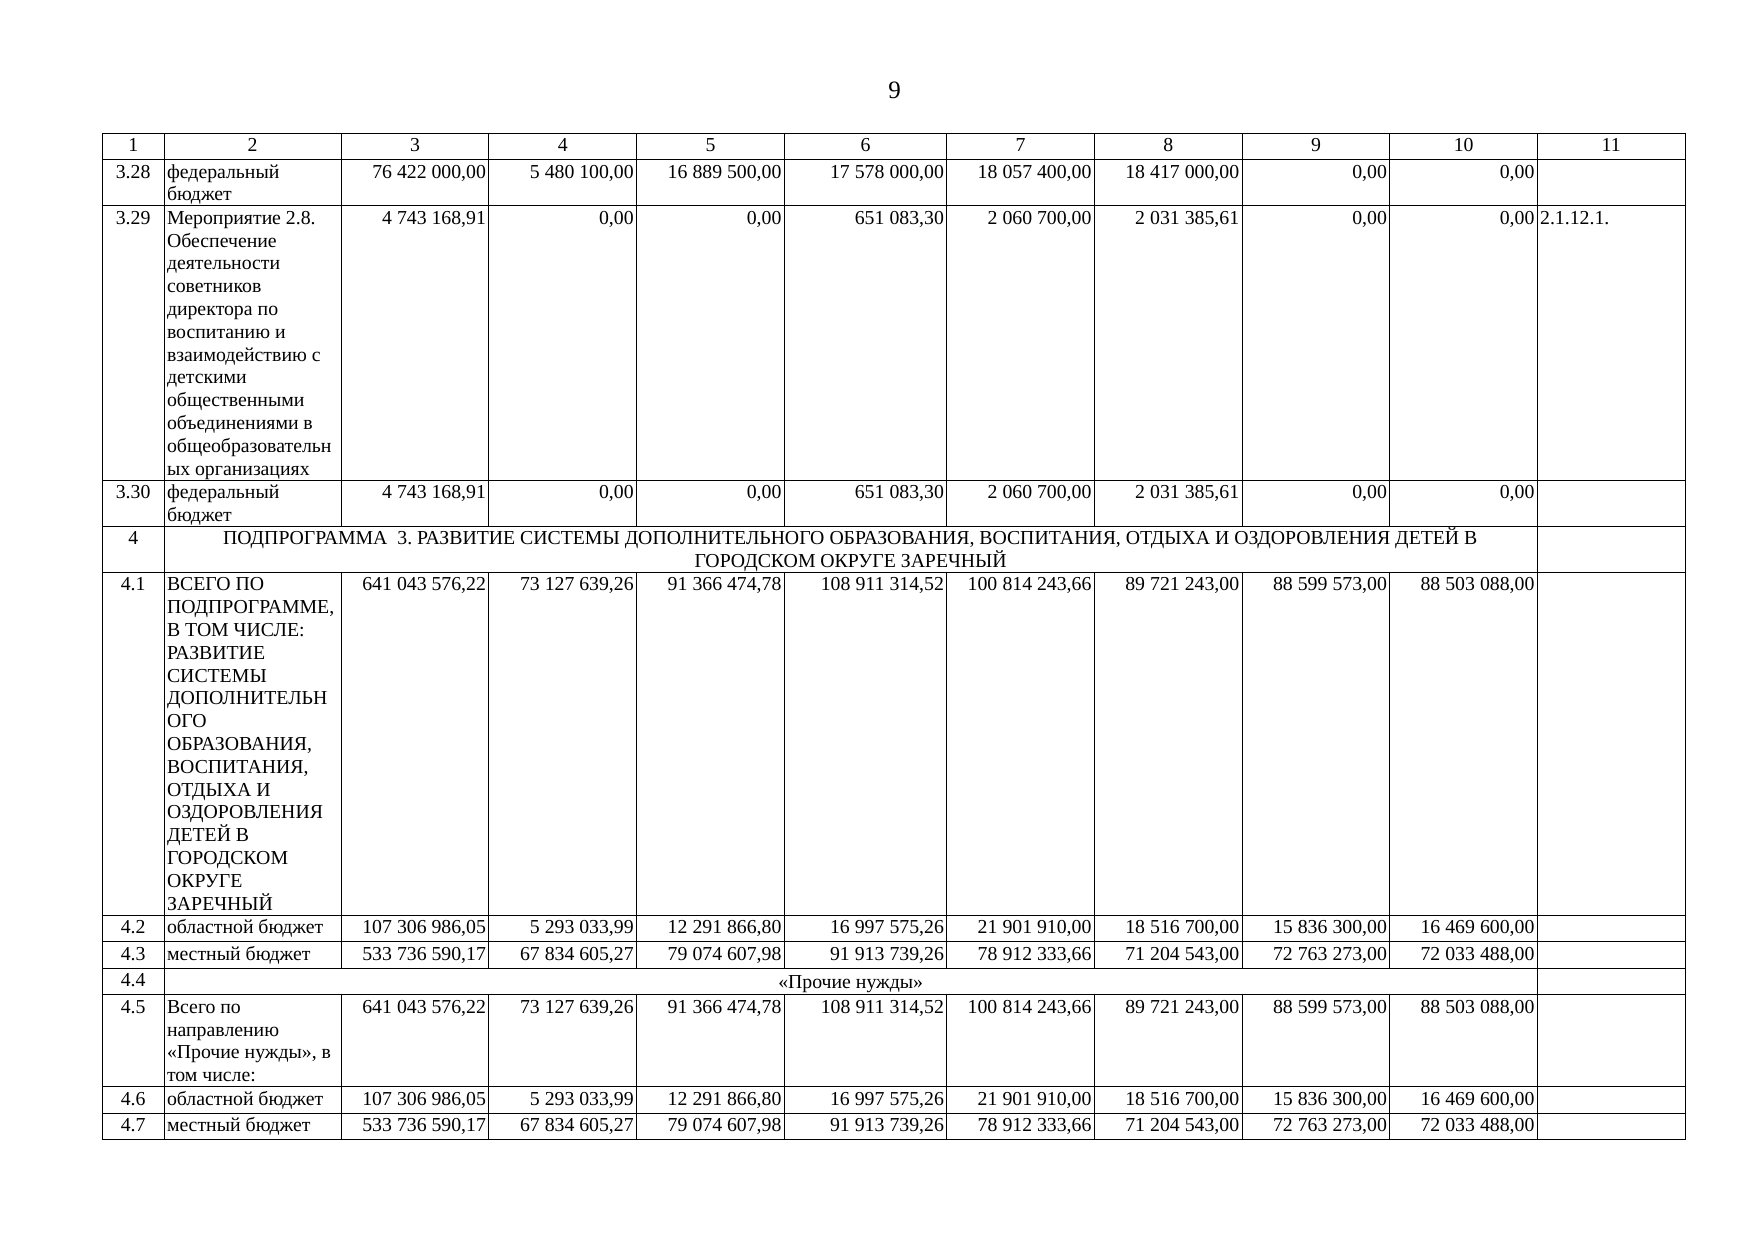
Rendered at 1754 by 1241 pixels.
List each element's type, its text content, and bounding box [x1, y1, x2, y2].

table_cell 76 422 000,00 [342, 160, 488, 205]
table_cell 2.1.12.1. [1538, 206, 1685, 479]
table_cell 88 599 573,00 [1243, 573, 1389, 914]
table_cell 4 743 168,91 [342, 206, 488, 479]
table_cell 0,00 [1243, 481, 1389, 526]
table_cell 72 763 273,00 [1243, 1114, 1389, 1139]
table_cell 4.1 [103, 573, 164, 914]
table_cell 0,00 [1390, 160, 1537, 205]
table_cell 651 083,30 [785, 206, 946, 479]
table_cell 641 043 576,22 [342, 995, 488, 1086]
table_cell 3.29 [103, 206, 164, 479]
table_cell 0,00 [1390, 206, 1537, 479]
table_cell федеральный бюджет [165, 160, 341, 205]
table_cell 16 469 600,00 [1390, 916, 1537, 941]
table_cell местный бюджет [165, 942, 341, 968]
table_cell 4.4 [103, 969, 164, 994]
table_cell «Прочие нужды» [165, 969, 1537, 994]
table_cell 67 834 605,27 [489, 1114, 636, 1139]
table_header 9 [1243, 134, 1389, 159]
table_cell 89 721 243,00 [1095, 995, 1242, 1086]
table_cell [1538, 573, 1685, 914]
table_cell федеральный бюджет [165, 481, 341, 526]
table_cell 2 031 385,61 [1095, 481, 1242, 526]
table_cell 4.7 [103, 1114, 164, 1139]
table_cell 651 083,30 [785, 481, 946, 526]
table_cell [1538, 1087, 1685, 1112]
table_cell 533 736 590,17 [342, 942, 488, 968]
table_cell [1538, 916, 1685, 941]
table_cell 16 997 575,26 [785, 916, 946, 941]
table_cell 16 997 575,26 [785, 1087, 946, 1112]
table_cell 18 417 000,00 [1095, 160, 1242, 205]
table_cell 79 074 607,98 [637, 1114, 784, 1139]
table_cell 91 913 739,26 [785, 1114, 946, 1139]
table_cell 4 [103, 527, 164, 572]
table_cell местный бюджет [165, 1114, 341, 1139]
table_header 7 [947, 134, 1094, 159]
table_cell 91 366 474,78 [637, 573, 784, 914]
table_cell 5 293 033,99 [489, 1087, 636, 1112]
table_header 6 [785, 134, 946, 159]
table_header 11 [1538, 134, 1685, 159]
table_cell 72 033 488,00 [1390, 942, 1537, 968]
table_cell 21 901 910,00 [947, 916, 1094, 941]
table_cell 107 306 986,05 [342, 1087, 488, 1112]
table_cell 73 127 639,26 [489, 573, 636, 914]
table_cell 15 836 300,00 [1243, 916, 1389, 941]
table_cell 3.28 [103, 160, 164, 205]
table_cell 533 736 590,17 [342, 1114, 488, 1139]
table_cell 0,00 [1390, 481, 1537, 526]
table_cell [1538, 160, 1685, 205]
table_cell 4.2 [103, 916, 164, 941]
table_cell 0,00 [637, 206, 784, 479]
table_header 3 [342, 134, 488, 159]
table_cell 12 291 866,80 [637, 916, 784, 941]
table_cell 108 911 314,52 [785, 573, 946, 914]
table_cell 0,00 [1243, 206, 1389, 479]
table_header 8 [1095, 134, 1242, 159]
table_cell 0,00 [1243, 160, 1389, 205]
table_header 2 [165, 134, 341, 159]
table_header 4 [489, 134, 636, 159]
table_cell [1538, 969, 1685, 994]
table_cell 88 503 088,00 [1390, 573, 1537, 914]
table_cell 100 814 243,66 [947, 573, 1094, 914]
table_cell областной бюджет [165, 1087, 341, 1112]
table_cell 18 516 700,00 [1095, 1087, 1242, 1112]
table_cell 73 127 639,26 [489, 995, 636, 1086]
table_cell 5 480 100,00 [489, 160, 636, 205]
table_cell 78 912 333,66 [947, 1114, 1094, 1139]
table_cell 67 834 605,27 [489, 942, 636, 968]
table_cell ПОДПРОГРАММА 3. РАЗВИТИЕ СИСТЕМЫ ДОПОЛНИТЕЛЬНОГО ОБРАЗОВАНИЯ, ВОСПИТАНИЯ, ОТДЫХА И ОЗДОРОВЛЕНИЯ ДЕТЕЙ В ГОРОДСКОМ ОКРУГЕ ЗАРЕЧНЫЙ [165, 527, 1537, 572]
table_cell 100 814 243,66 [947, 995, 1094, 1086]
table_cell 12 291 866,80 [637, 1087, 784, 1112]
table_cell 21 901 910,00 [947, 1087, 1094, 1112]
table_cell 0,00 [489, 206, 636, 479]
table_cell Мероприятие 2.8. Обеспечение деятельности советников директора по воспитанию и взаимодействию с детскими общественными объединениями в общеобразовательных организациях [165, 206, 341, 479]
table_cell 0,00 [637, 481, 784, 526]
table_cell 16 469 600,00 [1390, 1087, 1537, 1112]
table_cell 108 911 314,52 [785, 995, 946, 1086]
table_cell [1538, 942, 1685, 968]
table_cell 88 503 088,00 [1390, 995, 1537, 1086]
table_cell 71 204 543,00 [1095, 942, 1242, 968]
table_cell ВСЕГО ПО ПОДПРОГРАММЕ, В ТОМ ЧИСЛЕ: РАЗВИТИЕ СИСТЕМЫ ДОПОЛНИТЕЛЬНОГО ОБРАЗОВАНИЯ, ВОСПИТАНИЯ, ОТДЫХА И ОЗДОРОВЛЕНИЯ ДЕТЕЙ В ГОРОДСКОМ ОКРУГЕ ЗАРЕЧНЫЙ [165, 573, 341, 914]
table_cell 16 889 500,00 [637, 160, 784, 205]
table_cell 107 306 986,05 [342, 916, 488, 941]
table_cell [1538, 527, 1685, 572]
table_cell 0,00 [489, 481, 636, 526]
table_cell 15 836 300,00 [1243, 1087, 1389, 1112]
table_cell 89 721 243,00 [1095, 573, 1242, 914]
table_cell 17 578 000,00 [785, 160, 946, 205]
table_cell областной бюджет [165, 916, 341, 941]
table_cell 4.3 [103, 942, 164, 968]
table_cell Всего по направлению «Прочие нужды», в том числе: [165, 995, 341, 1086]
table_header 5 [637, 134, 784, 159]
table_cell [1538, 1114, 1685, 1139]
table_header 1 [103, 134, 164, 159]
table_cell 72 763 273,00 [1243, 942, 1389, 968]
table_cell 3.30 [103, 481, 164, 526]
table_cell 91 913 739,26 [785, 942, 946, 968]
table_cell 4.6 [103, 1087, 164, 1112]
table_cell 2 031 385,61 [1095, 206, 1242, 479]
table_cell 18 057 400,00 [947, 160, 1094, 205]
table_header 10 [1390, 134, 1537, 159]
table_cell 18 516 700,00 [1095, 916, 1242, 941]
table_cell 641 043 576,22 [342, 573, 488, 914]
table_cell 91 366 474,78 [637, 995, 784, 1086]
table_cell 4.5 [103, 995, 164, 1086]
table_cell [1538, 995, 1685, 1086]
table_cell 88 599 573,00 [1243, 995, 1389, 1086]
table_cell [1538, 481, 1685, 526]
table_cell 4 743 168,91 [342, 481, 488, 526]
table_cell 71 204 543,00 [1095, 1114, 1242, 1139]
table_cell 2 060 700,00 [947, 481, 1094, 526]
table_cell 72 033 488,00 [1390, 1114, 1537, 1139]
table_cell 2 060 700,00 [947, 206, 1094, 479]
table_cell 78 912 333,66 [947, 942, 1094, 968]
table_cell 79 074 607,98 [637, 942, 784, 968]
table_cell 5 293 033,99 [489, 916, 636, 941]
